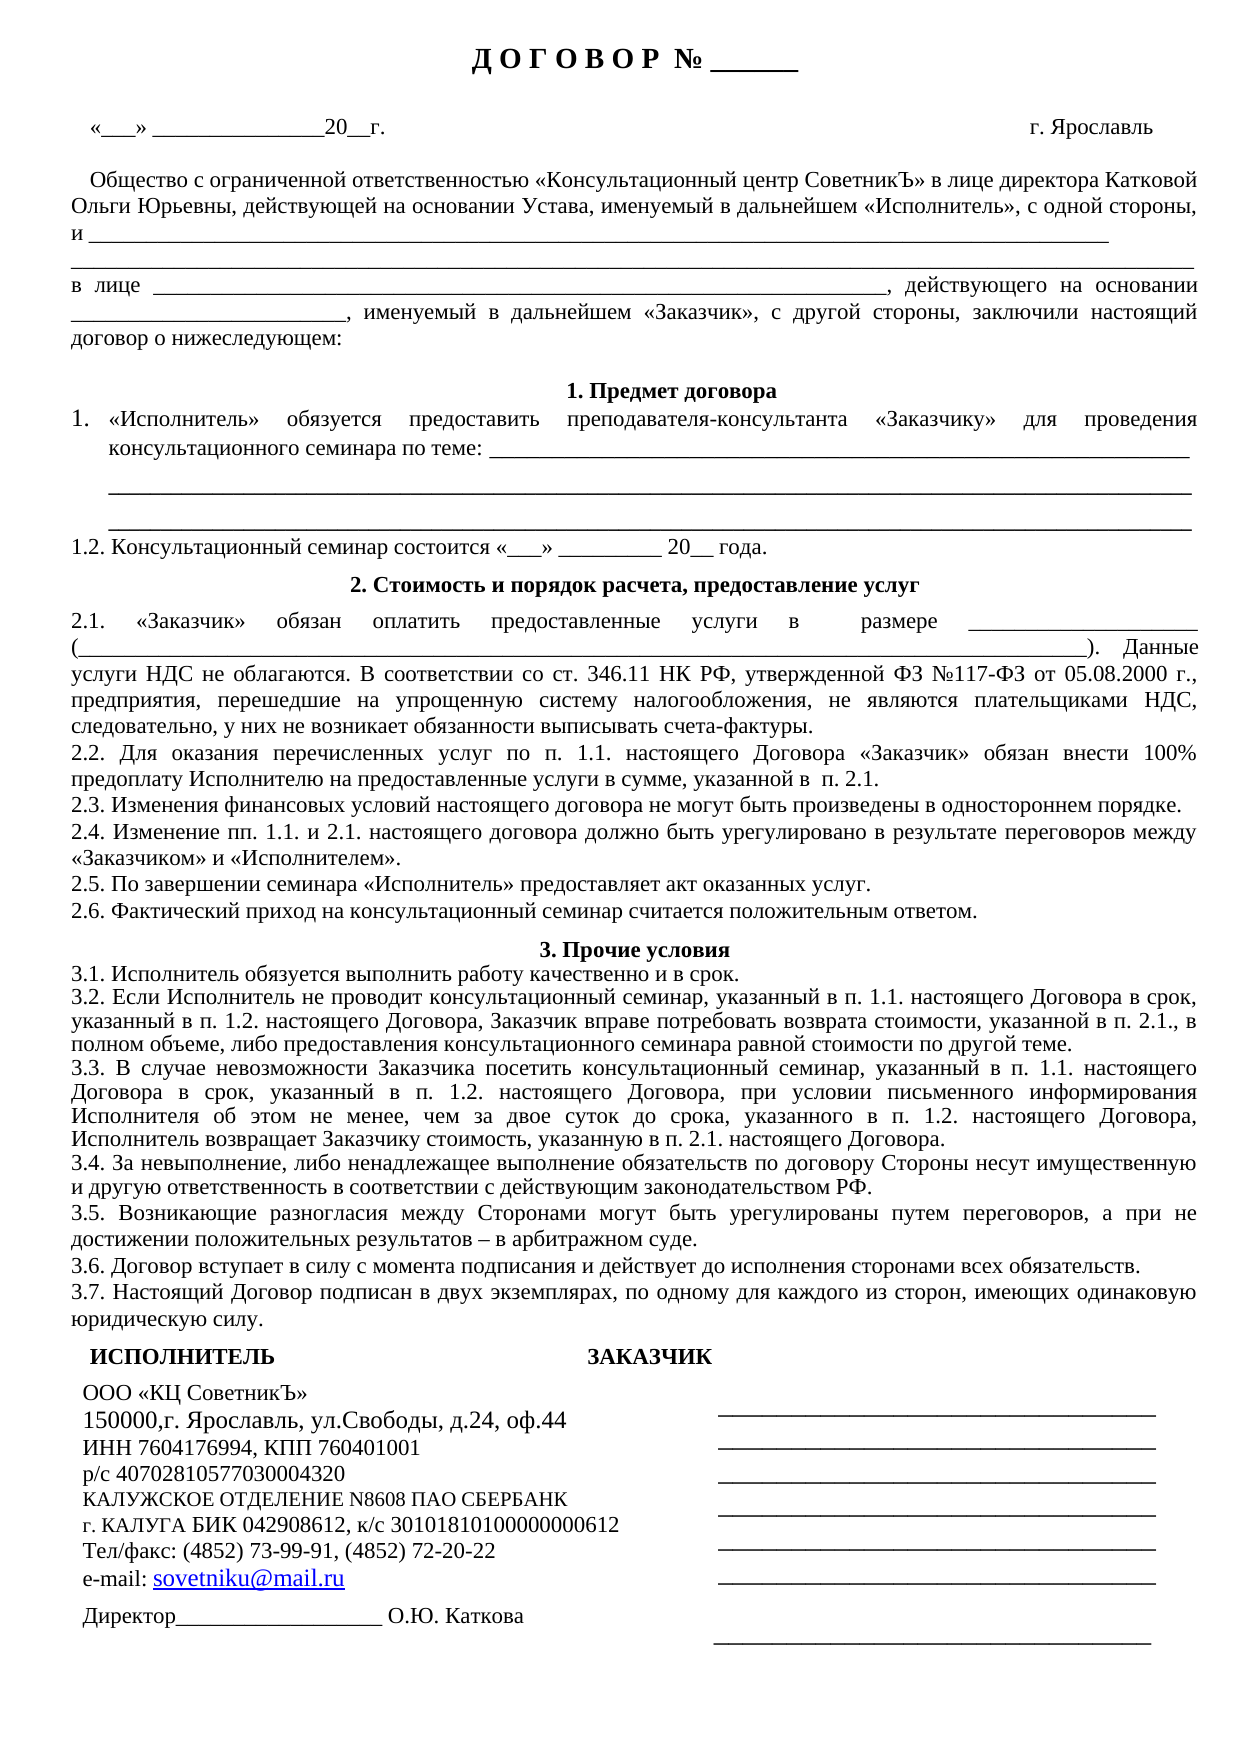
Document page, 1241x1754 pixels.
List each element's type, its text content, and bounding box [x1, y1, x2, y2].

text «___» _______________20__г. г. Ярославль [89, 113, 1199, 139]
text 1. Предмет договора [144, 377, 1199, 403]
list «Исполнитель» обязуется предоставить преподавателя-консультанта «Заказчику» для проведения консультационного семинара по теме: ________________________________________________________ [71, 403, 1199, 461]
text Общество с ограниченной ответственностью «Консультационный центр СоветникЪ» в лице директора Катковой Ольги Юрьевны, действующей на основании Устава, именуемый в дальнейшем «Исполнитель», с одной стороны, и _________________________________________________________________________________________ [71, 166, 1199, 245]
title Д О Г О В О Р № ______ [71, 41, 1199, 75]
text 2.3. Изменения финансовых условий настоящего договора не могут быть произведены в одностороннем порядке. [71, 791, 1199, 818]
text 3.5. Возникающие разногласия между Сторонами могут быть урегулированы путем переговоров, а при не достижении положительных результатов – в арбитражном суде. [71, 1199, 1199, 1252]
text 2.4. Изменение пп. 1.1. и 2.1. настоящего договора должно быть урегулировано в результате переговоров между «Заказчиком» и «Исполнителем». [71, 818, 1199, 871]
text ________________________________________________________________________________________________________ [108, 509, 1199, 533]
text 2. Стоимость и порядок расчета, предоставление услуг [71, 571, 1199, 597]
table_header ООО «КЦ СоветникЪ» 150000,г. Ярославль, ул.Свободы, д.24, оф.44 ИНН 7604176994, КПП 760401001 р/с 40702810577030004320 КАЛУЖСКОЕ ОТДЕЛЕНИЕ N8608 ПАО СБЕРБАНК г. КАЛУГА БИК 042908612, к/с 30101810100000000612 Тел/факс: (4852) 73-99-91, (4852) 72-20-22 e-mail: sovetniku@mail.ru Директор__________________ О.Ю. Каткова [71, 1369, 633, 1647]
text 3. Прочие условия [71, 936, 1199, 962]
text 2.1. «Заказчик» обязан оплатить предоставленные услуги в размере ____________________ (________________________________________________________________________________________). Данные услуги НДС не облагаются. В соответствии со ст. 346.11 НК РФ, утвержденной ФЗ №117-ФЗ от 05.08.2000 г., предприятия, перешедшие на упрощенную систему налогообложения, не являются плательщиками НДС, следовательно, у них не возникает обязанности выписывать счета-фактуры. [71, 607, 1199, 739]
table_header ______________________________ ______________________________ ______________________________ ______________________________ ______________________________ ______________________________ ______________________________ [633, 1369, 1195, 1647]
text ________________________________________________________________________________________________________ [108, 473, 1199, 497]
text 3.3. В случае невозможности Заказчика посетить консультационный семинар, указанный в п. 1.1. настоящего Договора в срок, указанный в п. 1.2. настоящего Договора, при условии письменного информирования Исполнителя об этом не менее, чем за двое суток до срока, указанного в п. 1.2. настоящего Договора, Исполнитель возвращает Заказчику стоимость, указанную в п. 2.1. настоящего Договора. [71, 1057, 1199, 1152]
text 2.5. По завершении семинара «Исполнитель» предоставляет акт оказанных услуг. [71, 871, 1199, 897]
text __________________________________________________________________________________________________в лице ________________________________________________________________, действующего на основании ________________________, именуемый в дальнейшем «Заказчик», с другой стороны, заключили настоящий договор о нижеследующем: [71, 245, 1199, 350]
text 2.6. Фактический приход на консультационный семинар считается положительным ответом. [71, 897, 1199, 923]
text 1.2. Консультационный семинар состоится «___» _________ 20__ года. [71, 533, 1199, 559]
text 3.1. Исполнитель обязуется выполнить работу качественно и в срок. [71, 962, 1199, 986]
text 3.6. Договор вступает в силу с момента подписания и действует до исполнения сторонами всех обязательств. [71, 1252, 1199, 1278]
text 2.2. Для оказания перечисленных услуг по п. 1.1. настоящего Договора «Заказчик» обязан внести 100% предоплату Исполнителю на предоставленные услуги в сумме, указанной в п. 2.1. [71, 739, 1199, 791]
text 3.7. Настоящий Договор подписан в двух экземплярах, по одному для каждого из сторон, имеющих одинаковую юридическую силу. [71, 1278, 1199, 1331]
text 3.4. За невыполнение, либо ненадлежащее выполнение обязательств по договору Стороны несут имущественную и другую ответственность в соответствии с действующим законодательством РФ. [71, 1152, 1199, 1199]
subtitle ИСПОЛНИТЕЛЬ ЗАКАЗЧИК [89, 1343, 1199, 1369]
text 3.2. Если Исполнитель не проводит консультационный семинар, указанный в п. 1.1. настоящего Договора в срок, указанный в п. 1.2. настоящего Договора, Заказчик вправе потребовать возврата стоимости, указанной в п. 2.1., в полном объеме, либо предоставления консультационного семинара равной стоимости по другой теме. [71, 986, 1199, 1057]
